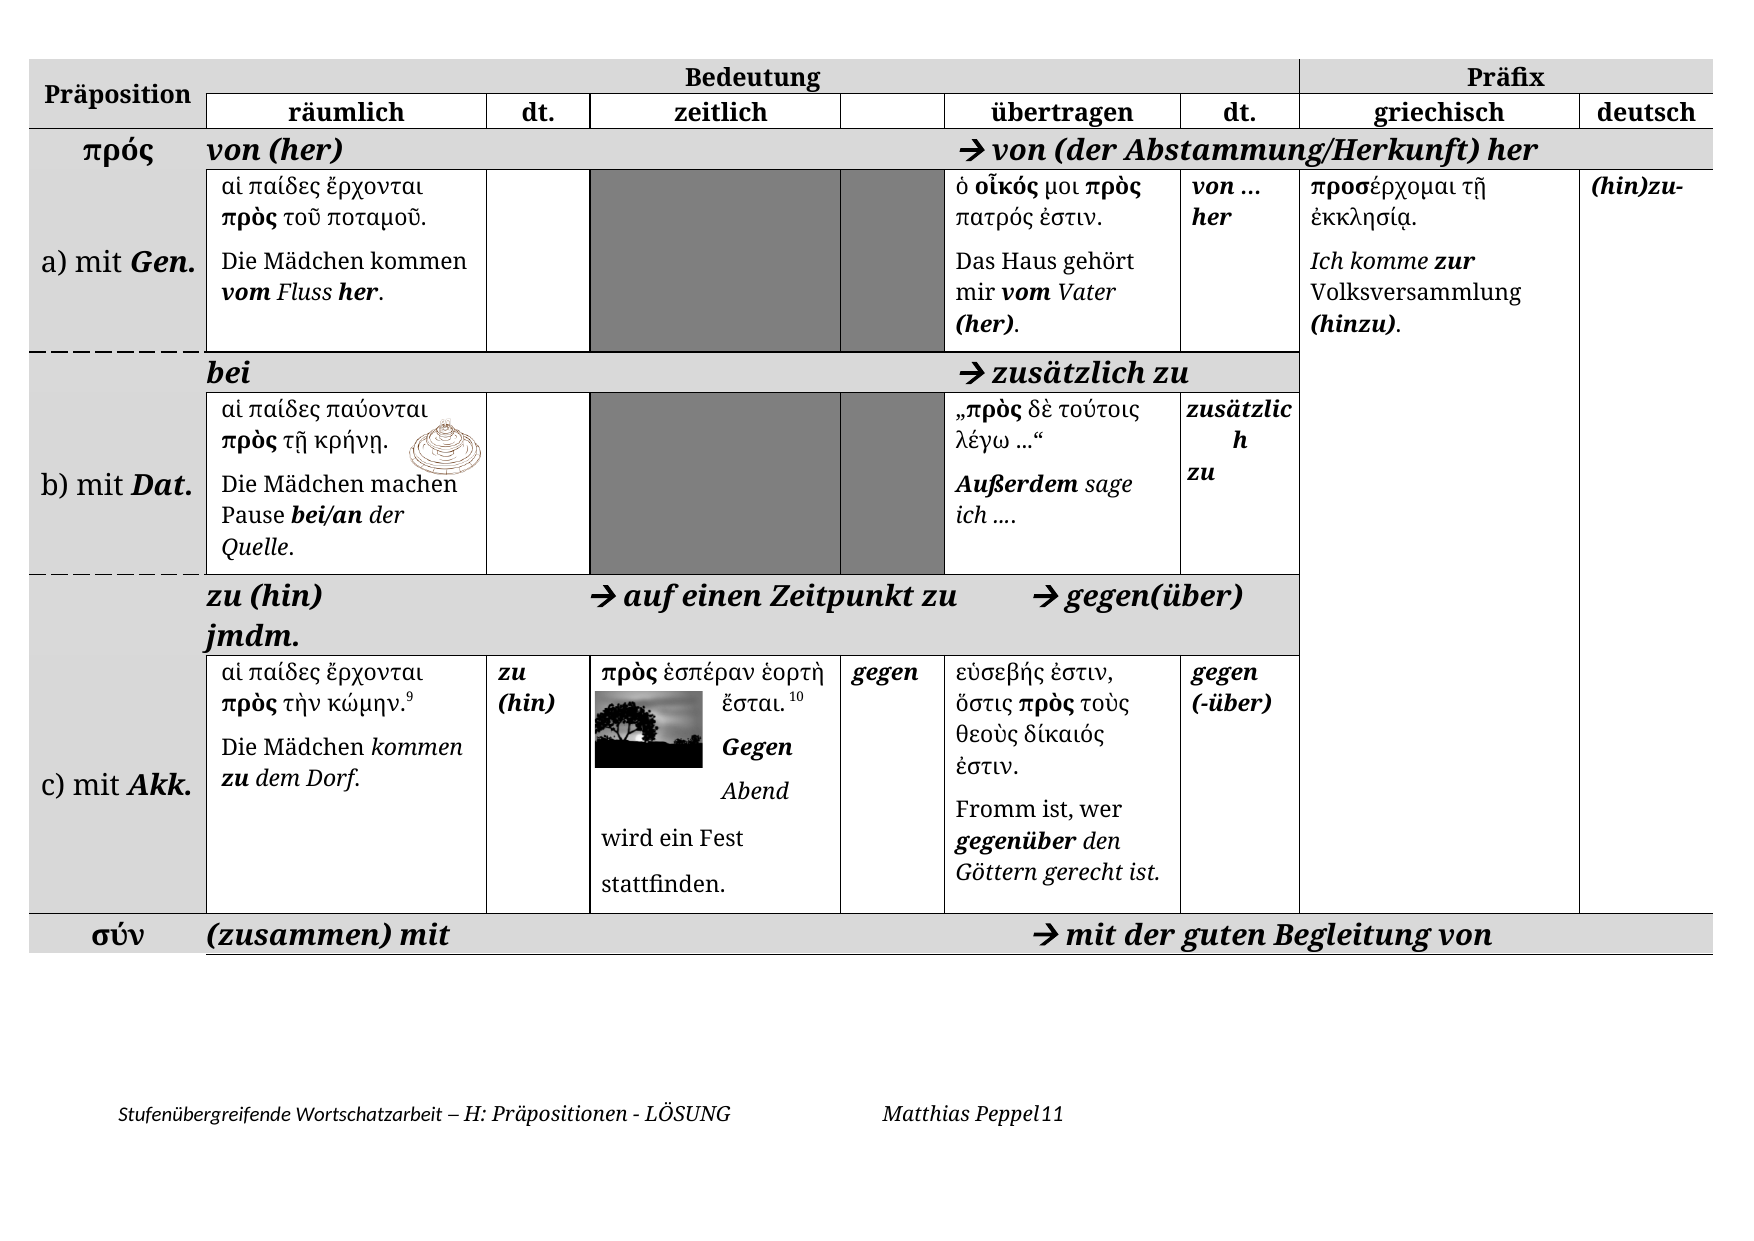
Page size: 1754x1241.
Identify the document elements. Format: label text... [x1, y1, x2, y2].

table_cell räumlich [207, 94, 486, 128]
table_cell ὁ οἶκός μοι πρὸς πατρός ἐστιν. Das Haus gehört mir vom Vater (her). [945, 170, 1180, 351]
table_cell προσέρχομαι τῇ ἐκκλησίᾳ. Ich komme zur Volksversammlung (hinzu). [1300, 170, 1579, 913]
table_cell (zusammen) mit mit der guten Begleitung von [206, 914, 1713, 953]
table_cell [841, 170, 944, 351]
table_cell zu (hin) [487, 656, 589, 913]
table_cell πρὸς ἑσπέραν ἑορτὴ ἔσται. Gegen Abend wird ein Fest stattfinden. [591, 656, 840, 913]
table_cell εὑσεβής ἐστιν, ὅστις πρὸς τοὺς θεοὺς δίκαιός ἐστιν. Fromm ist, wer gegenüber den Göttern gerecht ist. [945, 656, 1180, 913]
table_cell deutsch [1580, 94, 1713, 128]
table_cell [29, 574, 206, 655]
table_cell [29, 351, 206, 392]
table_cell c) mit Akk. [29, 655, 206, 913]
table_cell übertragen [945, 94, 1180, 128]
table_cell αἱ παίδες παύονται πρὸς τῇ κρήνῃ. Die Mädchen machen Pause bei/an der Quelle. [207, 393, 486, 574]
table_cell von … her [1181, 170, 1299, 351]
table_cell (hin)zu- [1580, 170, 1713, 913]
table_cell a) mit Gen. [29, 169, 206, 351]
table_cell bei zusätzlich zu [206, 353, 1299, 392]
table_cell „πρὸς δὲ τούτοις λέγω ...“ Außerdem sage ich .... [945, 393, 1180, 574]
table_cell zu (hin) auf einen Zeitpunkt zu gegen(über) jmdm. [206, 575, 1299, 655]
table_cell [487, 393, 589, 574]
table_cell gegen [841, 656, 944, 913]
table_cell dt. [1181, 94, 1299, 128]
table_header Präfix [1300, 59, 1713, 93]
table_cell gegen (-über) [1181, 656, 1299, 913]
table_cell zusätzlich zu [1181, 393, 1299, 574]
table_cell αἱ παίδες ἔρχονται πρὸς τὴν κώμην. Die Mädchen kommen zu dem Dorf. [207, 656, 486, 913]
table_cell griechisch [1300, 94, 1579, 128]
table_cell [841, 393, 944, 574]
table_cell [591, 393, 840, 574]
table_cell [591, 170, 840, 351]
table_cell dt. [487, 94, 589, 128]
table_header Bedeutung [206, 59, 1299, 93]
table_cell [841, 94, 944, 128]
table_cell σύν [29, 914, 206, 953]
table_cell αἱ παίδες ἔρχονται πρὸς τοῦ ποταμοῦ. Die Mädchen kommen vom Fluss her. [207, 170, 486, 351]
table_cell [487, 170, 589, 351]
table_cell zeitlich [591, 94, 840, 128]
table_header Präposition [29, 59, 206, 128]
table_cell von (her) von (der Abstammung/Herkunft) her [206, 129, 1713, 169]
table_cell πρός [29, 129, 206, 169]
table_cell b) mit Dat. [29, 392, 206, 574]
